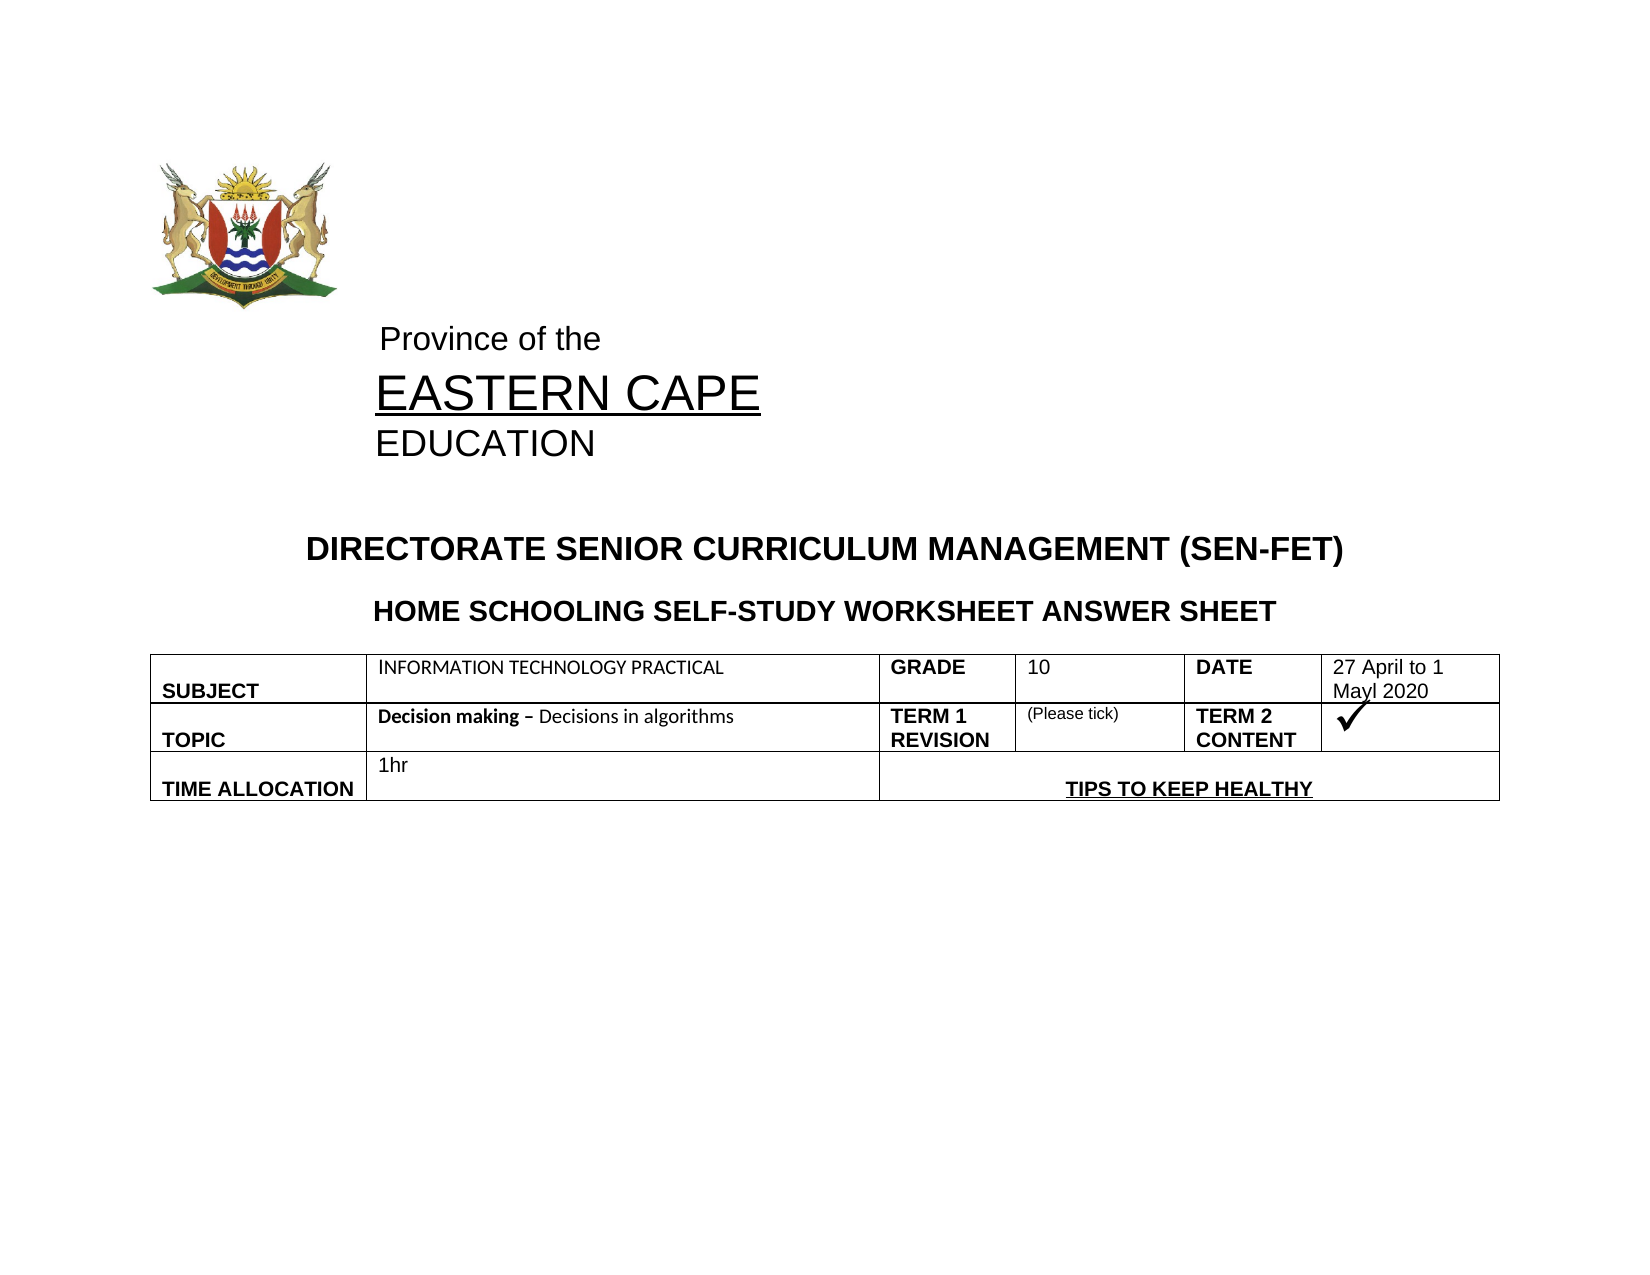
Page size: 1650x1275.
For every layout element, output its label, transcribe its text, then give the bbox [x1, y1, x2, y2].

table_cell 1hr [367, 752, 879, 800]
text EASTERN CAPE [300, 363, 1500, 421]
text DIRECTORATE SENIOR CURRICULUM MANAGEMENT (SEN-FET) [150, 529, 1500, 568]
table_header 27 April to 1 Mayl 2020 [1322, 655, 1499, 702]
table_header GRADE [880, 655, 1015, 702]
text EDUCATION [300, 421, 1500, 464]
table_header SUBJECT [151, 655, 366, 702]
table_header DATE [1185, 655, 1321, 702]
text Province of the [150, 150, 1500, 358]
table_cell TERM 2 CONTENT [1185, 704, 1321, 751]
table_header 10 [1016, 655, 1184, 702]
picture [150, 155, 340, 314]
table_cell [1322, 704, 1499, 751]
table_cell (Please tick) [1016, 704, 1184, 751]
text HOME SCHOOLING SELF-STUDY WORKSHEET ANSWER SHEET [150, 594, 1500, 628]
table_cell Decision making – Decisions in algorithms [367, 704, 879, 751]
table_cell TERM 1 REVISION [880, 704, 1015, 751]
table_cell TIME ALLOCATION [151, 752, 366, 800]
table_cell TOPIC [151, 704, 366, 751]
table_header INFORMATION TECHNOLOGY PRACTICAL [367, 655, 879, 702]
